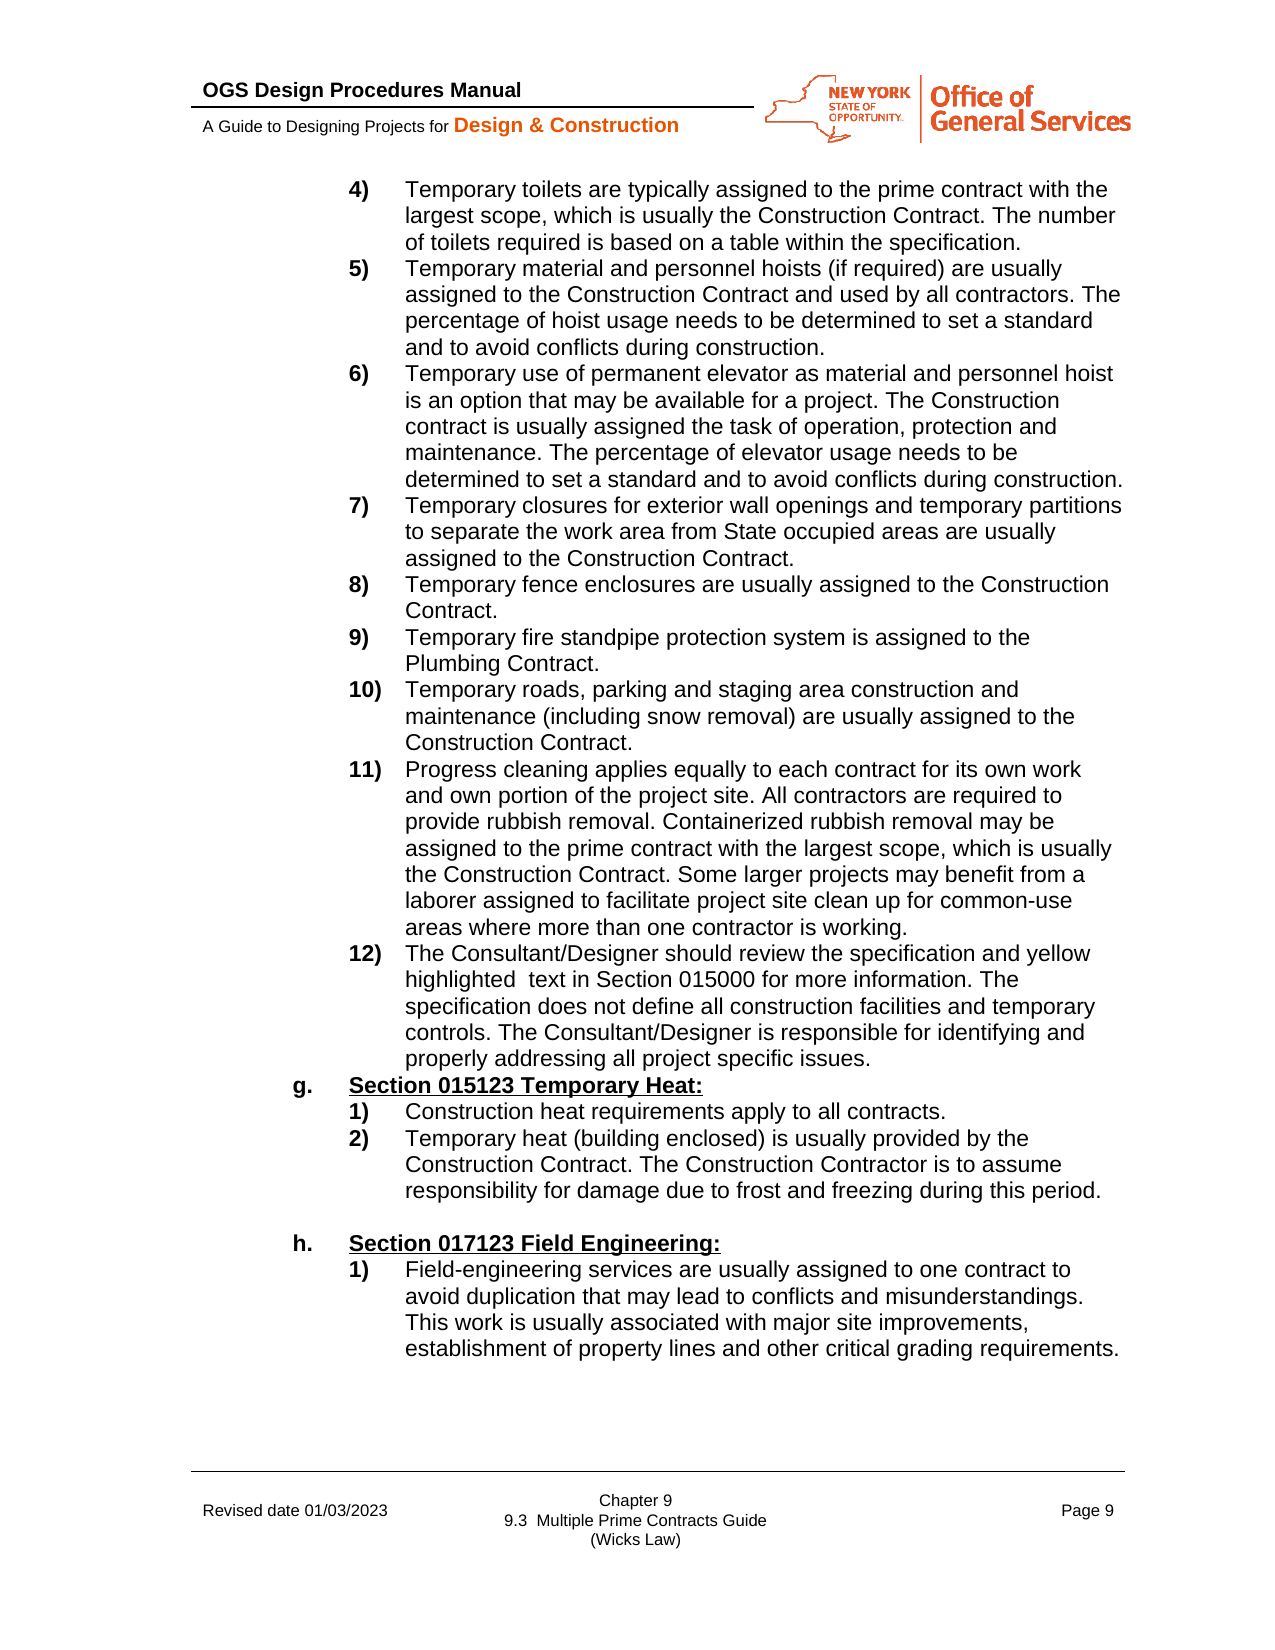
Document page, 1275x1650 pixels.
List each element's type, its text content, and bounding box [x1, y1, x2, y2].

text g. Section 015123 Temporary Heat: [180, 1072, 1125, 1098]
text 9) Temporary fire standpipe protection system is assigned to the Plumbing Contract. [180, 624, 1125, 676]
text 1) Construction heat requirements apply to all contracts. [180, 1098, 1125, 1124]
picture [765, 75, 1131, 143]
text 1) Field-engineering services are usually assigned to one contract to avoid duplication that may lead to conflicts and misunderstandings. This work is usually associated with major site improvements, establishment of property lines and other critical grading requirements. [180, 1256, 1125, 1362]
text h. Section 017123 Field Engineering: [180, 1230, 1125, 1256]
text 5) Temporary material and personnel hoists (if required) are usually assigned to the Construction Contract and used by all contractors. The percentage of hoist usage needs to be determined to set a standard and to avoid conflicts during construction. [180, 255, 1125, 360]
text 8) Temporary fence enclosures are usually assigned to the Construction Contract. [180, 571, 1125, 624]
text 12) The Consultant/Designer should review the specification and yellow highlighted text in Section 015000 for more information. The specification does not define all construction facilities and temporary controls. The Consultant/Designer is responsible for identifying and properly addressing all project specific issues. [180, 940, 1125, 1072]
text 2) Temporary heat (building enclosed) is usually provided by the Construction Contract. The Construction Contractor is to assume responsibility for damage due to frost and freezing during this period. [180, 1124, 1125, 1203]
text 11) Progress cleaning applies equally to each contract for its own work and own portion of the project site. All contractors are required to provide rubbish removal. Containerized rubbish removal may be assigned to the prime contract with the largest scope, which is usually the Construction Contract. Some larger projects may benefit from a laborer assigned to facilitate project site clean up for common-use areas where more than one contractor is working. [180, 756, 1125, 940]
text 10) Temporary roads, parking and staging area construction and maintenance (including snow removal) are usually assigned to the Construction Contract. [180, 676, 1125, 756]
text 4) Temporary toilets are typically assigned to the prime contract with the largest scope, which is usually the Construction Contract. The number of toilets required is based on a table within the specification. [180, 176, 1125, 255]
text 6) Temporary use of permanent elevator as material and personnel hoist is an option that may be available for a project. The Construction contract is usually assigned the task of operation, protection and maintenance. The percentage of elevator usage needs to be determined to set a standard and to avoid conflicts during construction. [180, 360, 1125, 492]
text 7) Temporary closures for exterior wall openings and temporary partitions to separate the work area from State occupied areas are usually assigned to the Construction Contract. [180, 492, 1125, 571]
